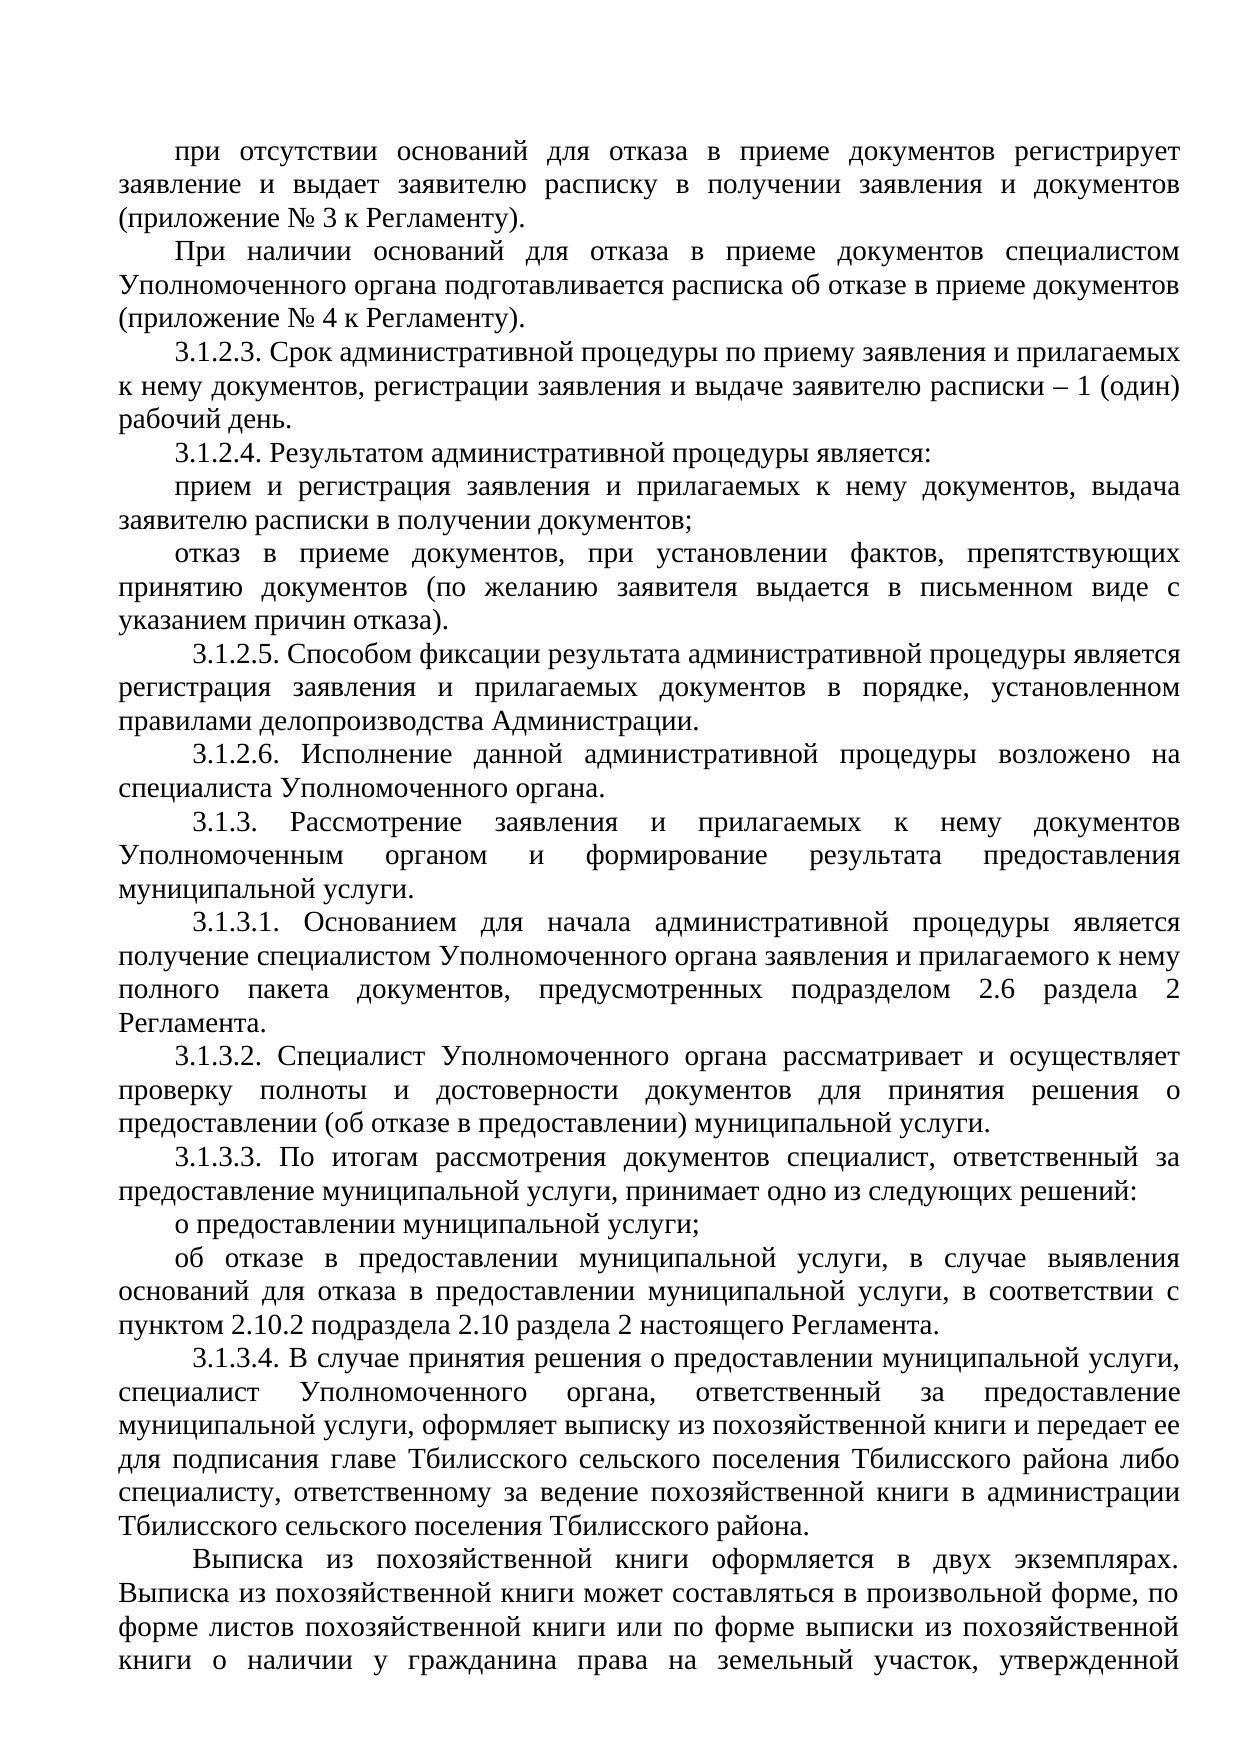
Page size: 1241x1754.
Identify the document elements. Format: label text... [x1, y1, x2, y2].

text 3.1.2.6. Исполнение данной административной процедуры возложено на специалиста Уполномоченного органа. [118, 737, 1181, 804]
text 3.1.2.3. Срок административной процедуры по приему заявления и прилагаемых к нему документов, регистрации заявления и выдаче заявителю расписки – 1 (один) рабочий день. [118, 334, 1181, 435]
text отказ в приеме документов, при установлении фактов, препятствующих принятию документов (по желанию заявителя выдается в письменном виде с указанием причин отказа). [118, 535, 1181, 636]
text 3.1.3.3. По итогам рассмотрения документов специалист, ответственный за предоставление муниципальной услуги, принимает одно из следующих решений: [118, 1139, 1181, 1206]
text 3.1.2.5. Способом фиксации результата административной процедуры является регистрация заявления и прилагаемых документов в порядке, установленном правилами делопроизводства Администрации. [118, 636, 1181, 737]
text прием и регистрация заявления и прилагаемых к нему документов, выдача заявителю расписки в получении документов; [118, 468, 1181, 535]
text при отсутствии оснований для отказа в приеме документов регистрирует заявление и выдает заявителю расписку в получении заявления и документов (приложение № 3 к Регламенту). [118, 133, 1181, 233]
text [118, 1542, 1181, 1676]
text об отказе в предоставлении муниципальной услуги, в случае выявления оснований для отказа в предоставлении муниципальной услуги, в соответствии с пунктом 2.10.2 подраздела 2.10 раздела 2 настоящего Регламента. [118, 1240, 1181, 1340]
text 3.1.3.2. Специалист Уполномоченного органа рассматривает и осуществляет проверку полноты и достоверности документов для принятия решения о предоставлении (об отказе в предоставлении) муниципальной услуги. [118, 1038, 1181, 1139]
text При наличии оснований для отказа в приеме документов специалистом Уполномоченного органа подготавливается расписка об отказе в приеме документов (приложение № 4 к Регламенту). [118, 233, 1181, 334]
text 3.1.3. Рассмотрение заявления и прилагаемых к нему документов Уполномоченным органом и формирование результата предоставления муниципальной услуги. [118, 804, 1181, 904]
text 3.1.3.4. В случае принятия решения о предоставлении муниципальной услуги, специалист Уполномоченного органа, ответственный за предоставление муниципальной услуги, оформляет выписку из похозяйственной книги и передает ее для подписания главе Тбилисского сельского поселения Тбилисского района либо специалисту, ответственному за ведение похозяйственной книги в администрации Тбилисского сельского поселения Тбилисского района. [118, 1340, 1181, 1542]
text 3.1.2.4. Результатом административной процедуры является: [118, 435, 1181, 468]
text 3.1.3.1. Основанием для начала административной процедуры является получение специалистом Уполномоченного органа заявления и прилагаемого к нему полного пакета документов, предусмотренных подразделом 2.6 раздела 2 Регламента. [118, 904, 1181, 1038]
text о предоставлении муниципальной услуги; [118, 1206, 1181, 1240]
